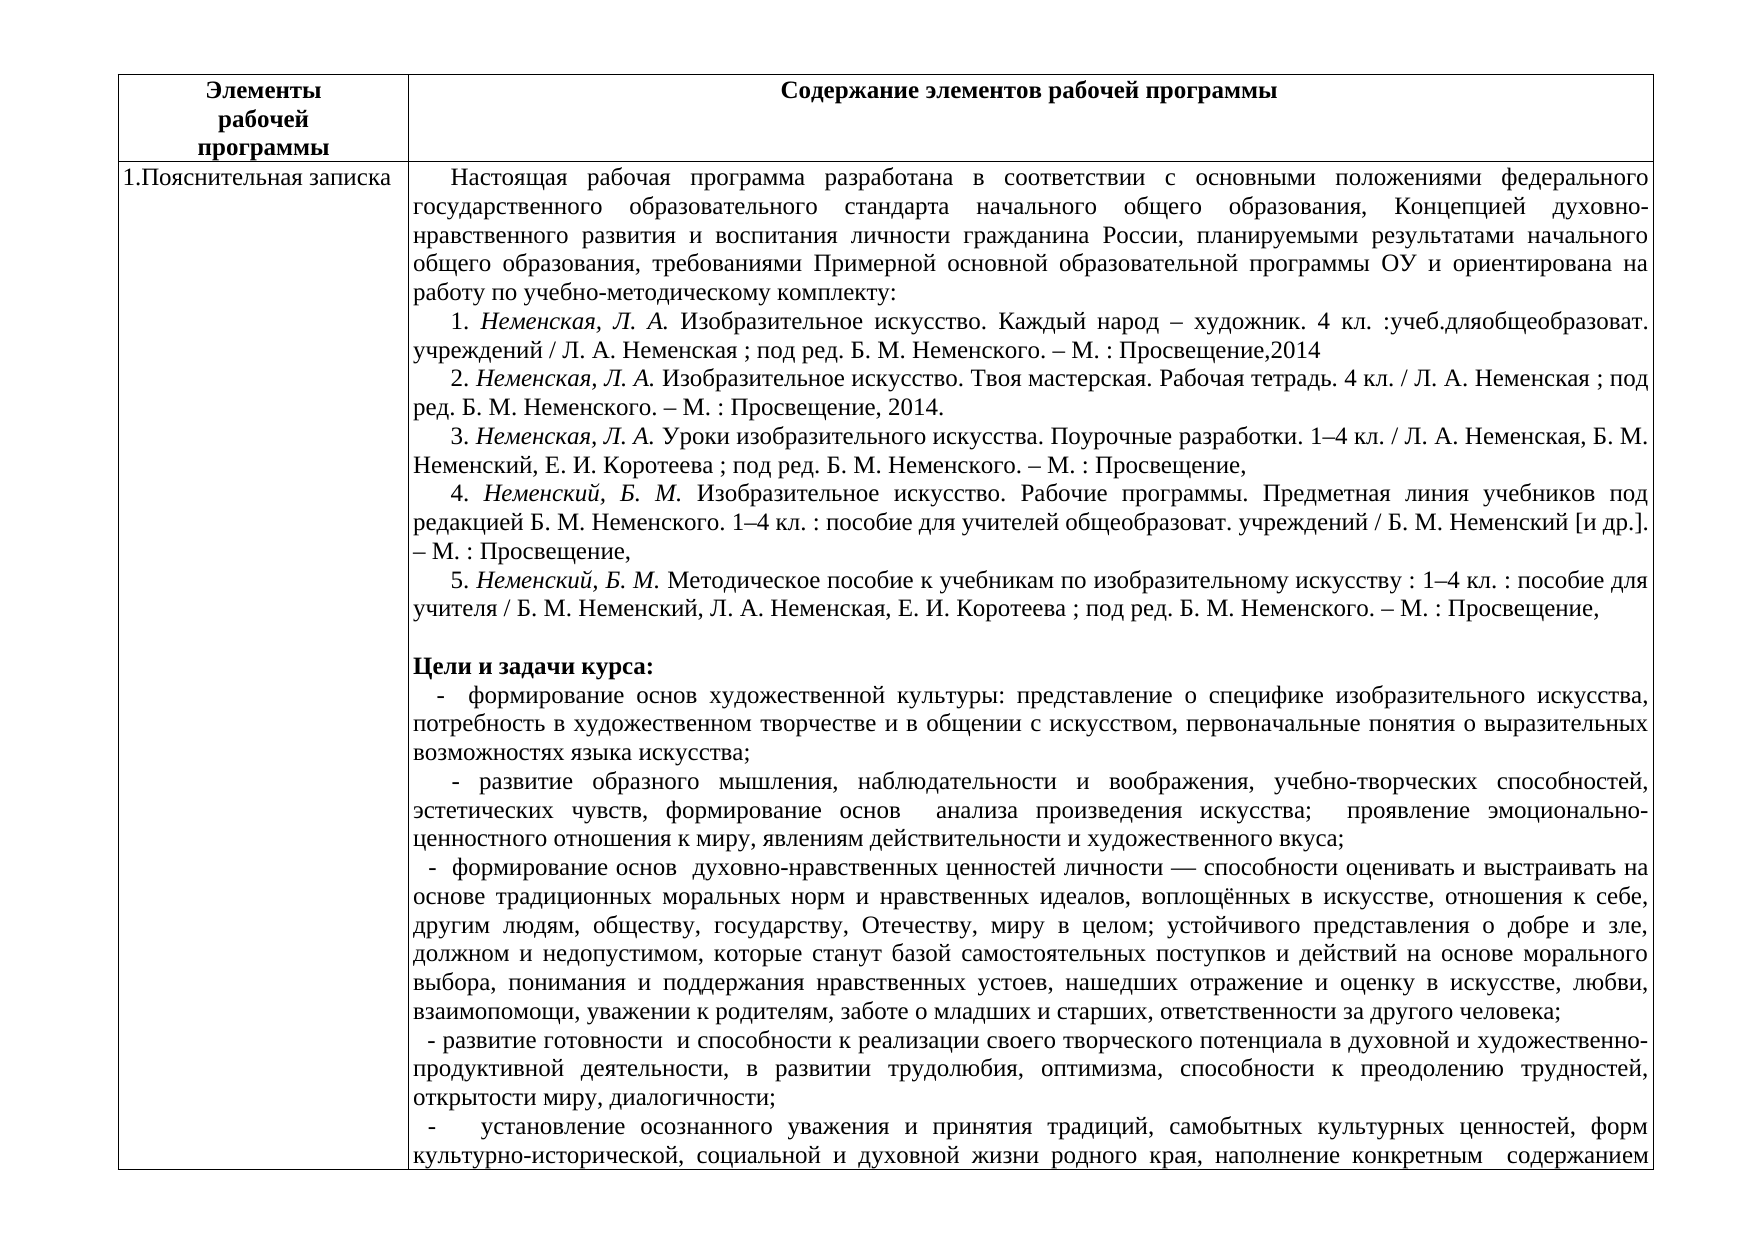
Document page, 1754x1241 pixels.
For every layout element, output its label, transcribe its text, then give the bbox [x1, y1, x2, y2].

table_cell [119, 162, 408, 1168]
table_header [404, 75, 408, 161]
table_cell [409, 162, 1653, 1168]
table_header Содержание элементов рабочей программы [409, 75, 1653, 161]
